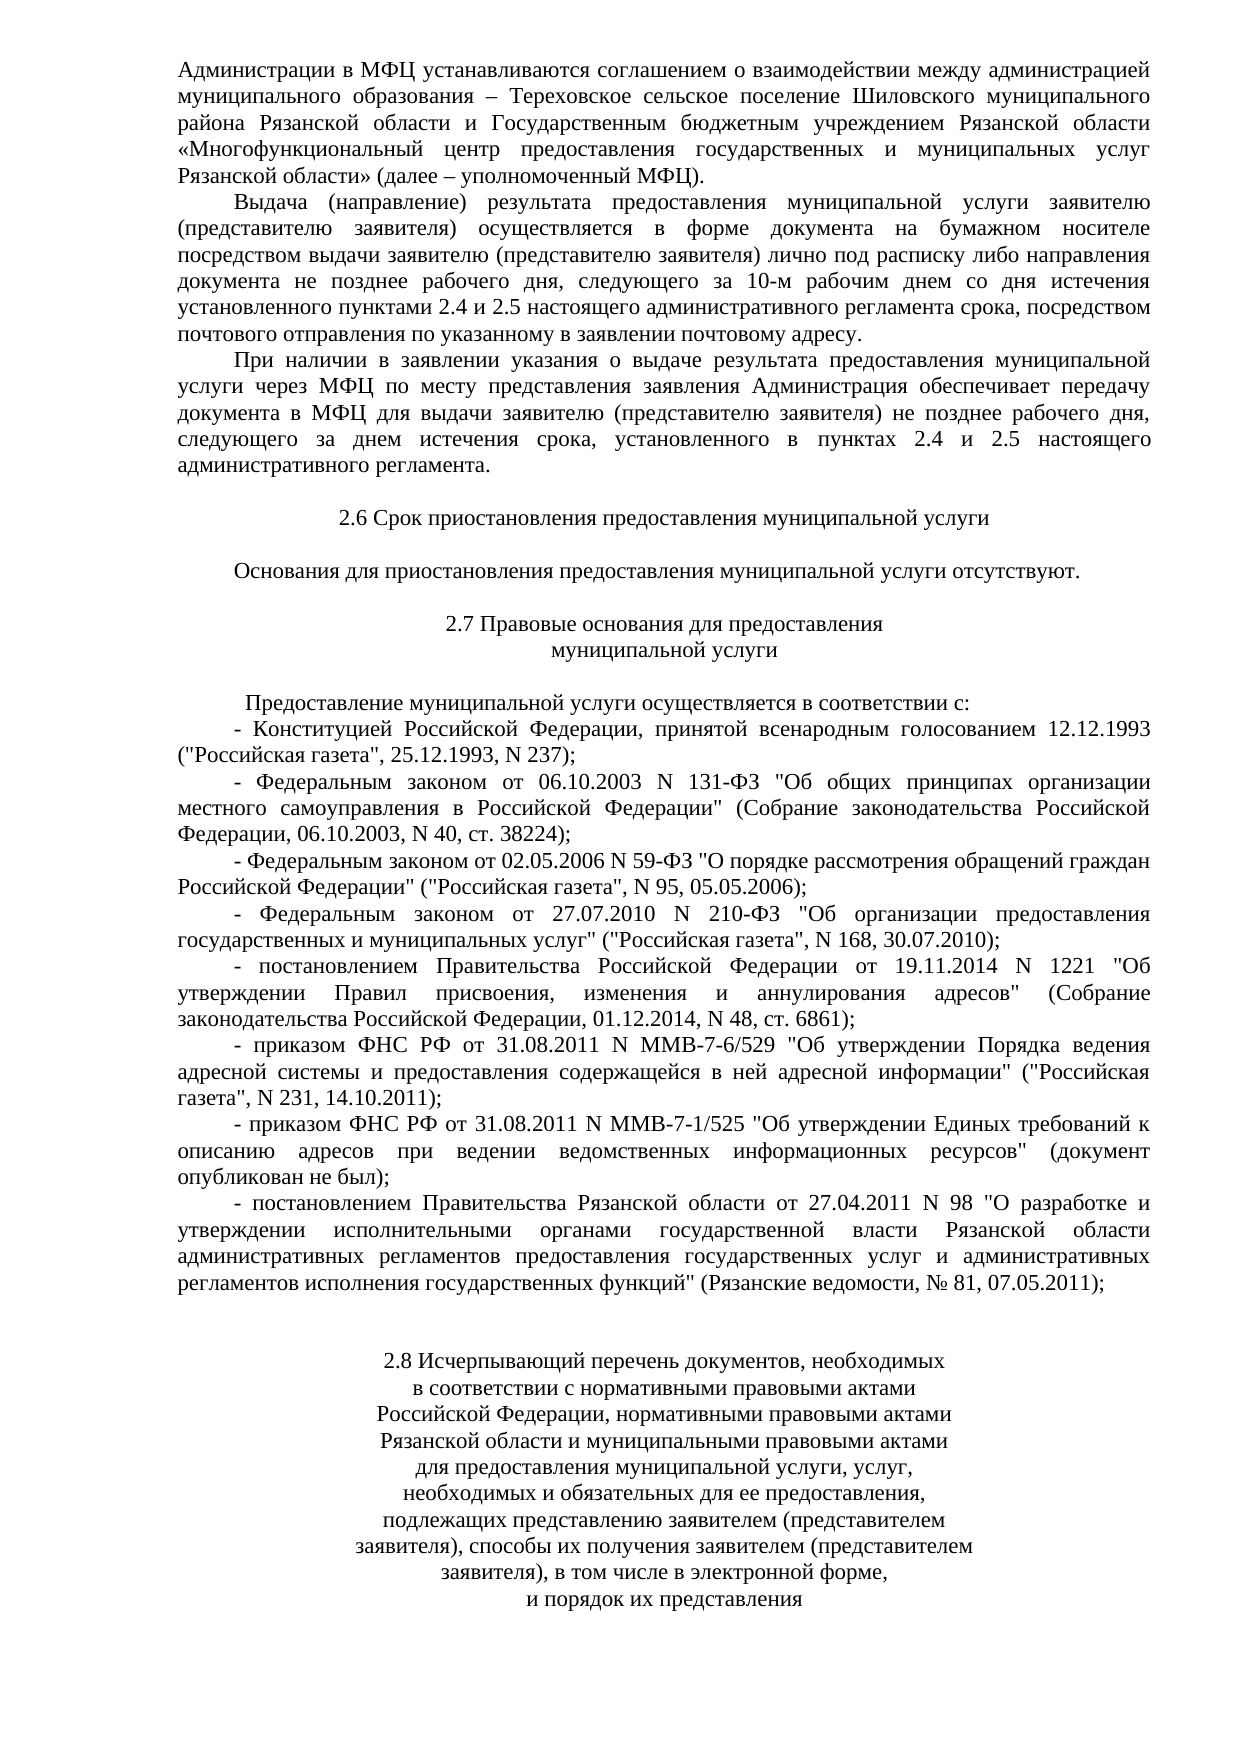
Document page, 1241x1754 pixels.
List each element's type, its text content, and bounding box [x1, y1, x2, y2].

text для предоставления муниципальной услуги, услуг, [177, 1453, 1152, 1479]
text - приказом ФНС РФ от 31.08.2011 N ММВ-7-6/529 "Об утверждении Порядка ведения адресной системы и предоставления содержащейся в ней адресной информации" ("Российская газета", N 231, 14.10.2011); [177, 1031, 1152, 1110]
text Основания для приостановления предоставления муниципальной услуги отсутствуют. [177, 557, 1152, 583]
text необходимых и обязательных для ее предоставления, [177, 1479, 1152, 1506]
text 2.6 Срок приостановления предоставления муниципальной услуги [177, 504, 1152, 531]
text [177, 56, 1152, 188]
text в соответствии с нормативными правовыми актами [177, 1374, 1152, 1400]
text - приказом ФНС РФ от 31.08.2011 N ММВ-7-1/525 "Об утверждении Единых требований к описанию адресов при ведении ведомственных информационных ресурсов" (документ опубликован не был); [177, 1110, 1152, 1189]
text Рязанской области и муниципальными правовыми актами [177, 1427, 1152, 1453]
text - постановлением Правительства Рязанской области от 27.04.2011 N 98 "О разработке и утверждении исполнительными органами государственной власти Рязанской области административных регламентов предоставления государственных услуг и административных регламентов исполнения государственных функций" (Рязанские ведомости, № 81, 07.05.2011); [177, 1189, 1152, 1295]
text - Федеральным законом от 27.07.2010 N 210-ФЗ "Об организации предоставления государственных и муниципальных услуг" ("Российская газета", N 168, 30.07.2010); [177, 899, 1152, 952]
text и порядок их представления [177, 1585, 1152, 1611]
text - постановлением Правительства Российской Федерации от 19.11.2014 N 1221 "Об утверждении Правил присвоения, изменения и аннулирования адресов" (Собрание законодательства Российской Федерации, 01.12.2014, N 48, ст. 6861); [177, 952, 1152, 1031]
text заявителя), способы их получения заявителем (представителем [177, 1532, 1152, 1558]
text - Федеральным законом от 06.10.2003 N 131-ФЗ "Об общих принципах организации местного самоуправления в Российской Федерации" (Собрание законодательства Российской Федерации, 06.10.2003, N 40, ст. 38224); [177, 768, 1152, 847]
text Выдача (направление) результата предоставления муниципальной услуги заявителю (представителю заявителя) осуществляется в форме документа на бумажном носителе посредством выдачи заявителю (представителю заявителя) лично под расписку либо направления документа не позднее рабочего дня, следующего за 10-м рабочим днем со дня истечения установленного пунктами 2.4 и 2.5 настоящего административного регламента срока, посредством почтового отправления по указанному в заявлении почтовому адресу. [177, 188, 1152, 346]
text - Федеральным законом от 02.05.2006 N 59-ФЗ "О порядке рассмотрения обращений граждан Российской Федерации" ("Российская газета", N 95, 05.05.2006); [177, 847, 1152, 899]
text муниципальной услуги [177, 636, 1152, 662]
text заявителя), в том числе в электронной форме, [177, 1558, 1152, 1585]
text При наличии в заявлении указания о выдаче результата предоставления муниципальной услуги через МФЦ по месту представления заявления Администрация обеспечивает передачу документа в МФЦ для выдачи заявителю (представителю заявителя) не позднее рабочего дня, следующего за днем истечения срока, установленного в пунктах 2.4 и 2.5 настоящего административного регламента. [177, 346, 1152, 478]
text Предоставление муниципальной услуги осуществляется в соответствии с: [177, 689, 1152, 715]
text подлежащих представлению заявителем (представителем [177, 1506, 1152, 1532]
text Российской Федерации, нормативными правовыми актами [177, 1400, 1152, 1427]
text - Конституцией Российской Федерации, принятой всенародным голосованием 12.12.1993 ("Российская газета", 25.12.1993, N 237); [177, 715, 1152, 768]
text 2.8 Исчерпывающий перечень документов, необходимых [177, 1348, 1152, 1374]
text 2.7 Правовые основания для предоставления [177, 610, 1152, 636]
